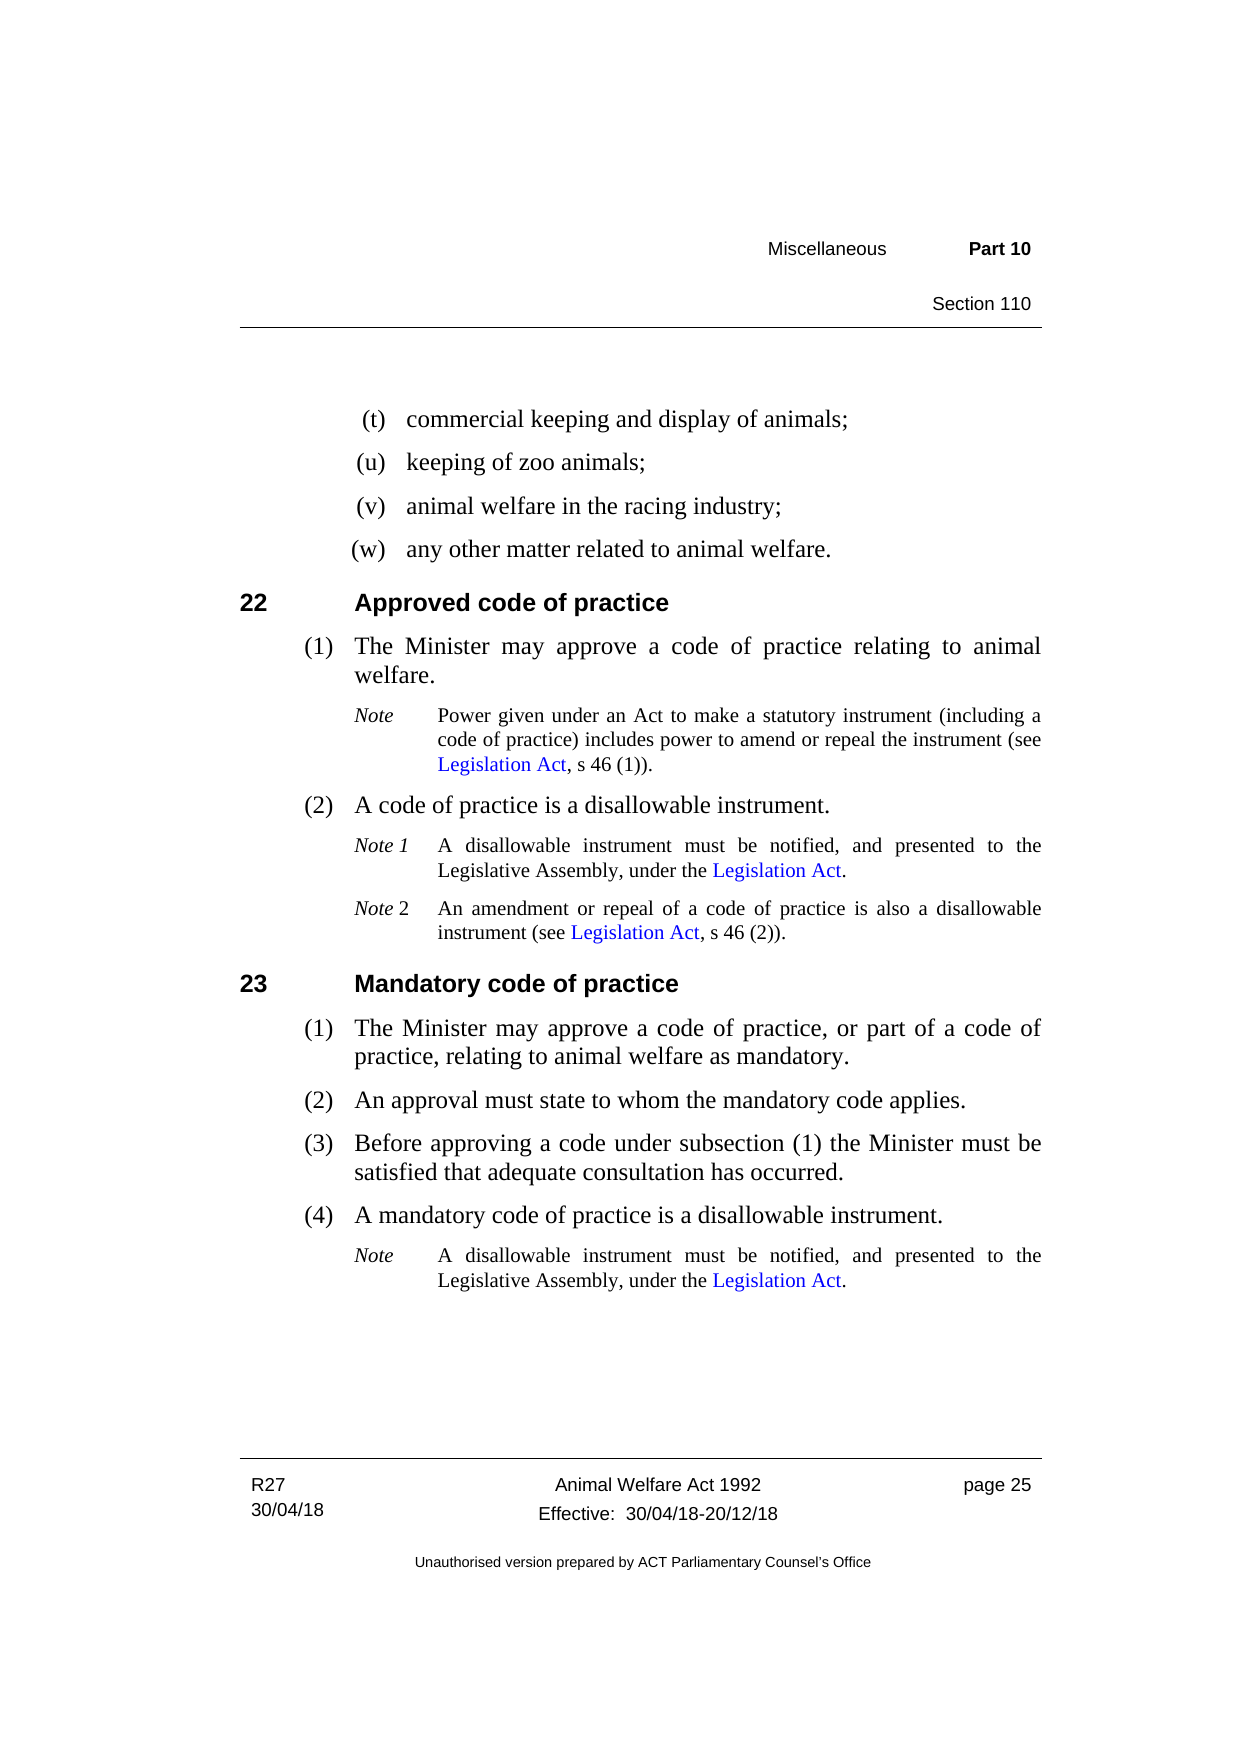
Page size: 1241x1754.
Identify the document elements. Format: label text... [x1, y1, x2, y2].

text (1) The Minister may approve a code of practice, or part of a code of practice, relating to animal welfare as mandatory. [239, 1013, 1042, 1070]
text (2) A code of practice is a disallowable instrument. [239, 790, 1042, 819]
text (2) An approval must state to whom the mandatory code applies. [239, 1085, 1042, 1113]
text (4) A mandatory code of practice is a disallowable instrument. [239, 1200, 1042, 1229]
text (t) commercial keeping and display of animals; [239, 404, 1042, 433]
text Note 1 A disallowable instrument must be notified, and presented to the Legislative Assembly, under the Legislation Act. [354, 833, 1042, 882]
text Note A disallowable instrument must be notified, and presented to the Legislative Assembly, under the Legislation Act. [354, 1243, 1042, 1292]
text (v) animal welfare in the racing industry; [239, 491, 1042, 519]
text (3) Before approving a code under subsection (1) the Minister must be satisfied that adequate consultation has occurred. [239, 1128, 1042, 1186]
text (w) any other matter related to animal welfare. [239, 534, 1042, 563]
text Note 2 An amendment or repeal of a code of practice is also a disallowable instrument (see Legislation Act, s 46 (2)). [354, 896, 1042, 944]
text Note Power given under an Act to make a statutory instrument (including a code of practice) includes power to amend or repeal the instrument (see Legislation Act, s 46 (1)). [354, 703, 1042, 776]
text (1) The Minister may approve a code of practice relating to animal welfare. [239, 631, 1042, 689]
text (u) keeping of zoo animals; [239, 447, 1042, 476]
text 22 Approved code of practice [239, 588, 1042, 617]
text 23 Mandatory code of practice [239, 969, 1042, 998]
